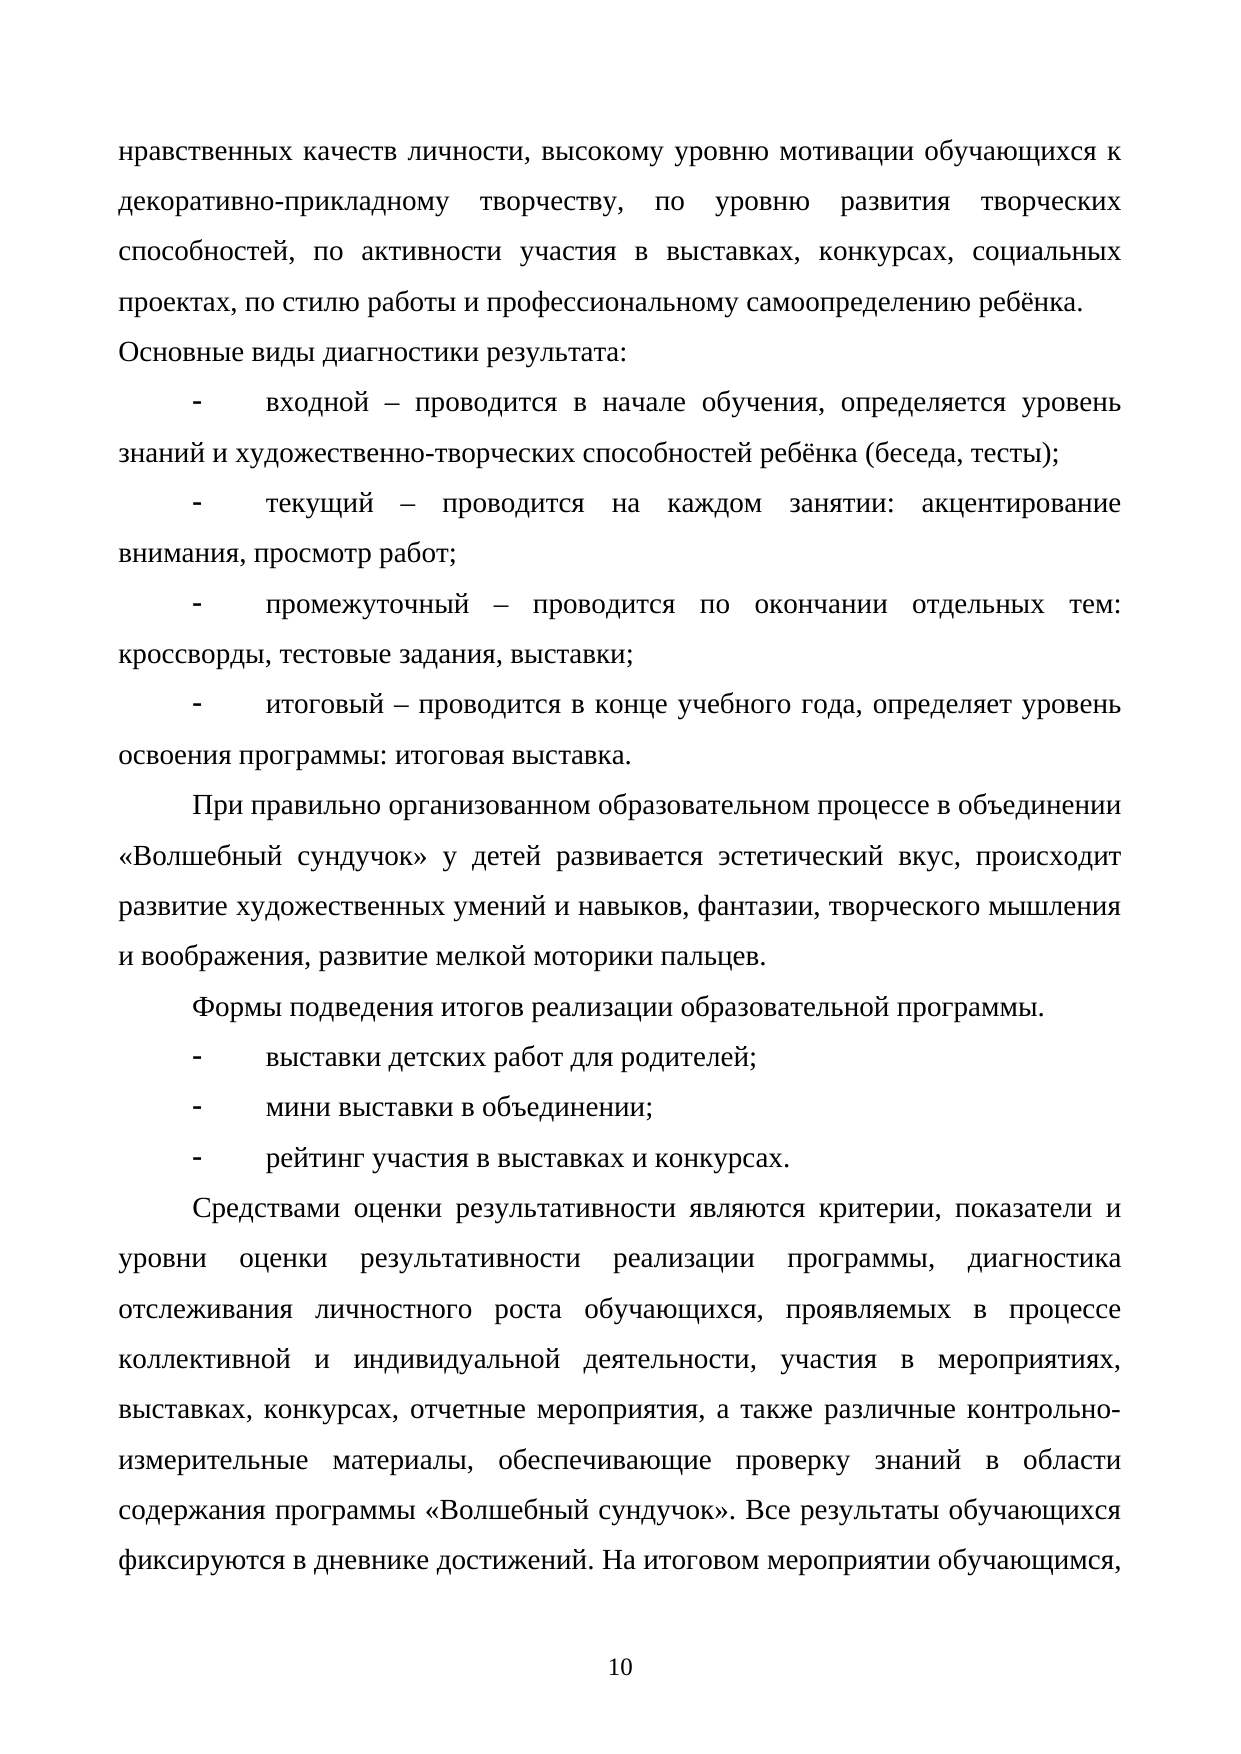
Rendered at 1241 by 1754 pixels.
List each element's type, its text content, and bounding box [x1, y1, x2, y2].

text При правильно организованном образовательном процессе в объединении «Волшебный сундучок» у детей развивается эстетический вкус, происходит развитие художественных умений и навыков, фантазии, творческого мышления и воображения, развитие мелкой моторики пальцев. [118, 787, 1122, 972]
text Формы подведения итогов реализации образовательной программы. [118, 989, 1122, 1022]
text Основные виды диагностики результата: [118, 334, 1122, 368]
list итоговый – проводится в конце учебного года, определяет уровень освоения программы: итоговая выставка. [118, 687, 1122, 771]
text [118, 1190, 1122, 1576]
list рейтинг участия в выставках и конкурсах. [118, 1140, 1122, 1173]
list выставки детских работ для родителей; [118, 1039, 1122, 1073]
list текущий – проводится на каждом занятии: акцентирование внимания, просмотр работ; [118, 485, 1122, 569]
list промежуточный – проводится по окончании отдельных тем: кроссворды, тестовые задания, выставки; [118, 586, 1122, 670]
list входной – проводится в начале обучения, определяется уровень знаний и художественно-творческих способностей ребёнка (беседа, тесты); [118, 384, 1122, 468]
list мини выставки в объединении; [118, 1089, 1122, 1123]
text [118, 133, 1122, 317]
